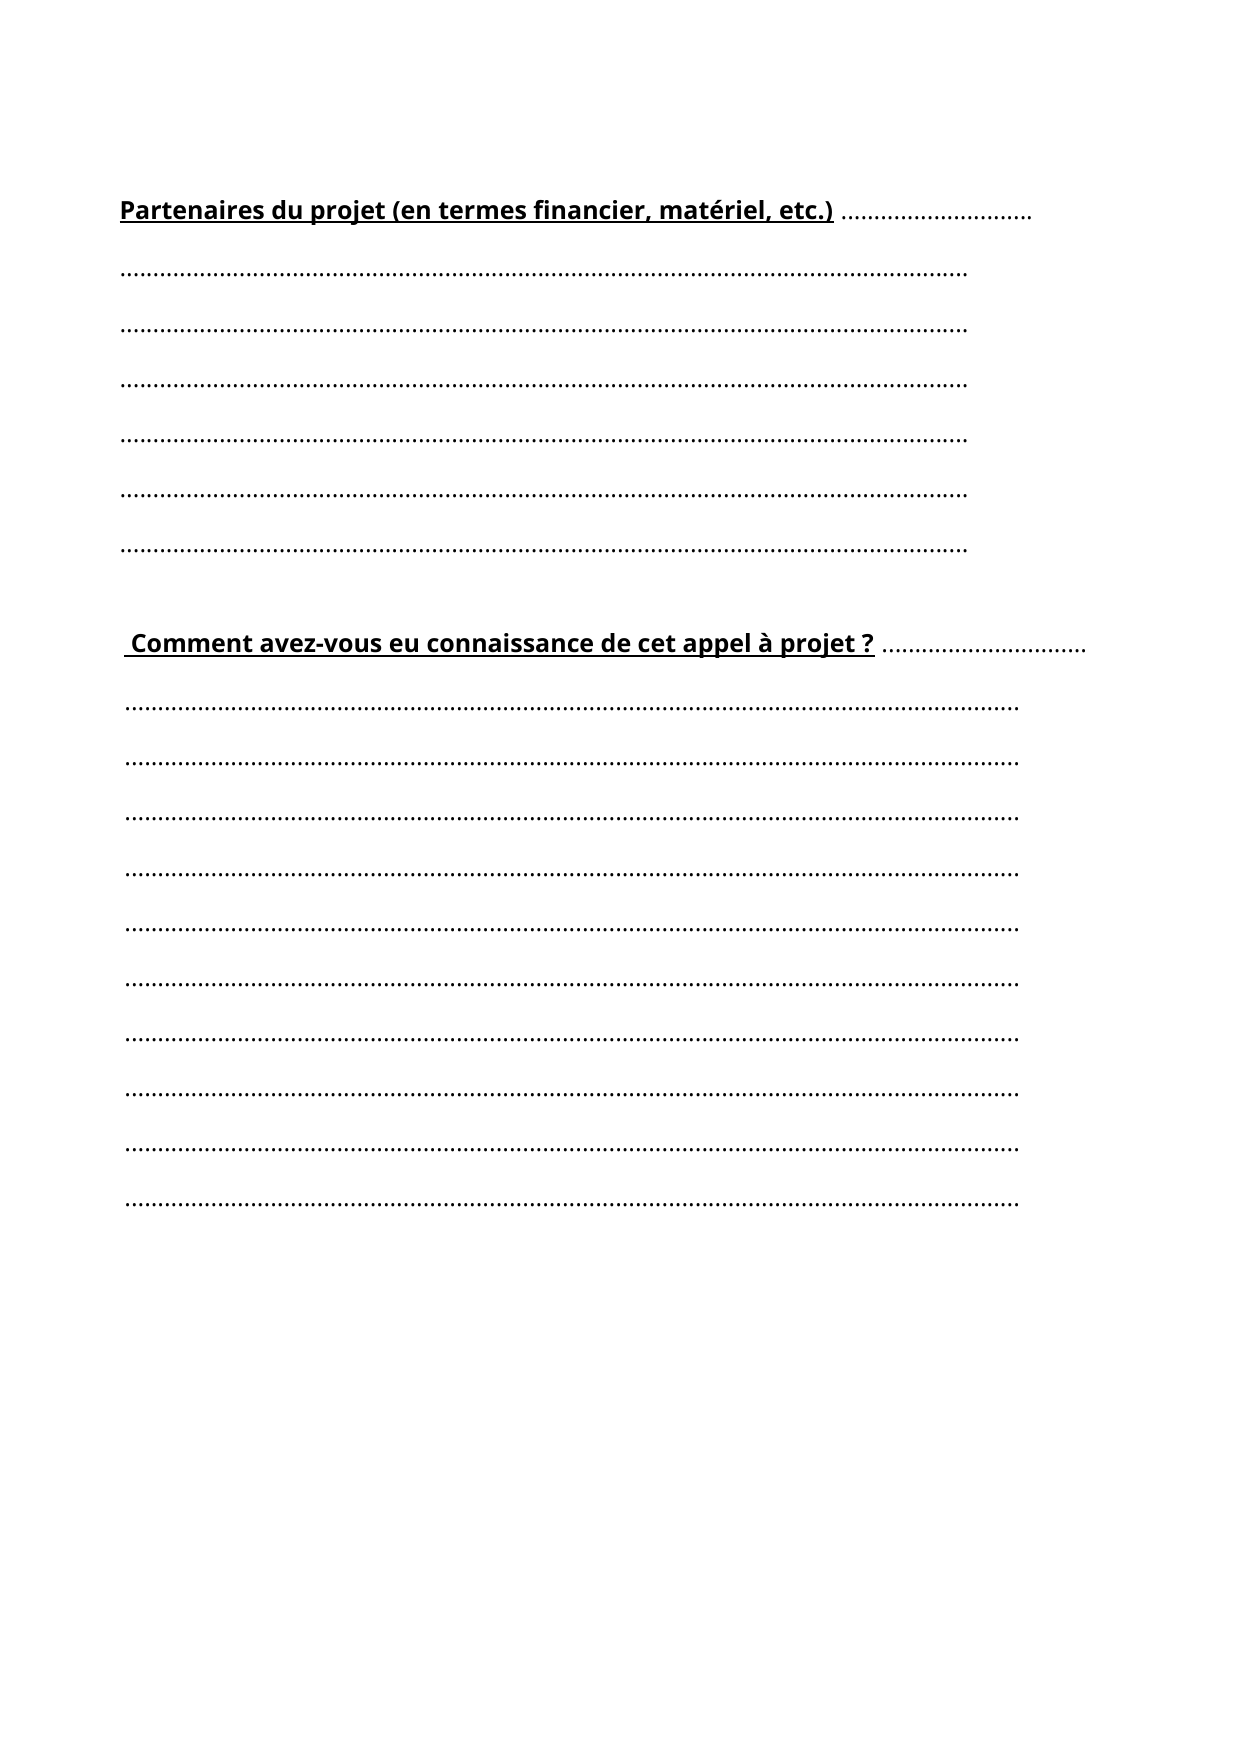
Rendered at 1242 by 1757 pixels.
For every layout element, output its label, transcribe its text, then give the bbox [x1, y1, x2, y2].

text ................................................................................................................................ [119, 360, 1139, 394]
text ....................................................................................................................................... [124, 739, 1139, 773]
text ....................................................................................................................................... [124, 794, 1139, 828]
text ................................................................................................................................ [119, 526, 1139, 560]
text ....................................................................................................................................... [124, 1069, 1139, 1104]
text ....................................................................................................................................... [124, 959, 1139, 993]
text ....................................................................................................................................... [124, 1014, 1139, 1048]
text ....................................................................................................................................... [124, 684, 1139, 718]
text Partenaires du projet (en termes financier, matériel, etc.) ............................. [119, 192, 1139, 226]
text ................................................................................................................................ [119, 305, 1139, 339]
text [119, 250, 1139, 284]
text ....................................................................................................................................... [124, 904, 1139, 938]
text ................................................................................................................................ [119, 415, 1139, 449]
text ....................................................................................................................................... [124, 849, 1139, 883]
text ................................................................................................................................ [119, 471, 1139, 504]
text ....................................................................................................................................... [124, 1125, 1139, 1159]
text ....................................................................................................................................... [124, 1180, 1139, 1214]
text Comment avez-vous eu connaissance de cet appel à projet ? ............................... [124, 626, 1139, 660]
